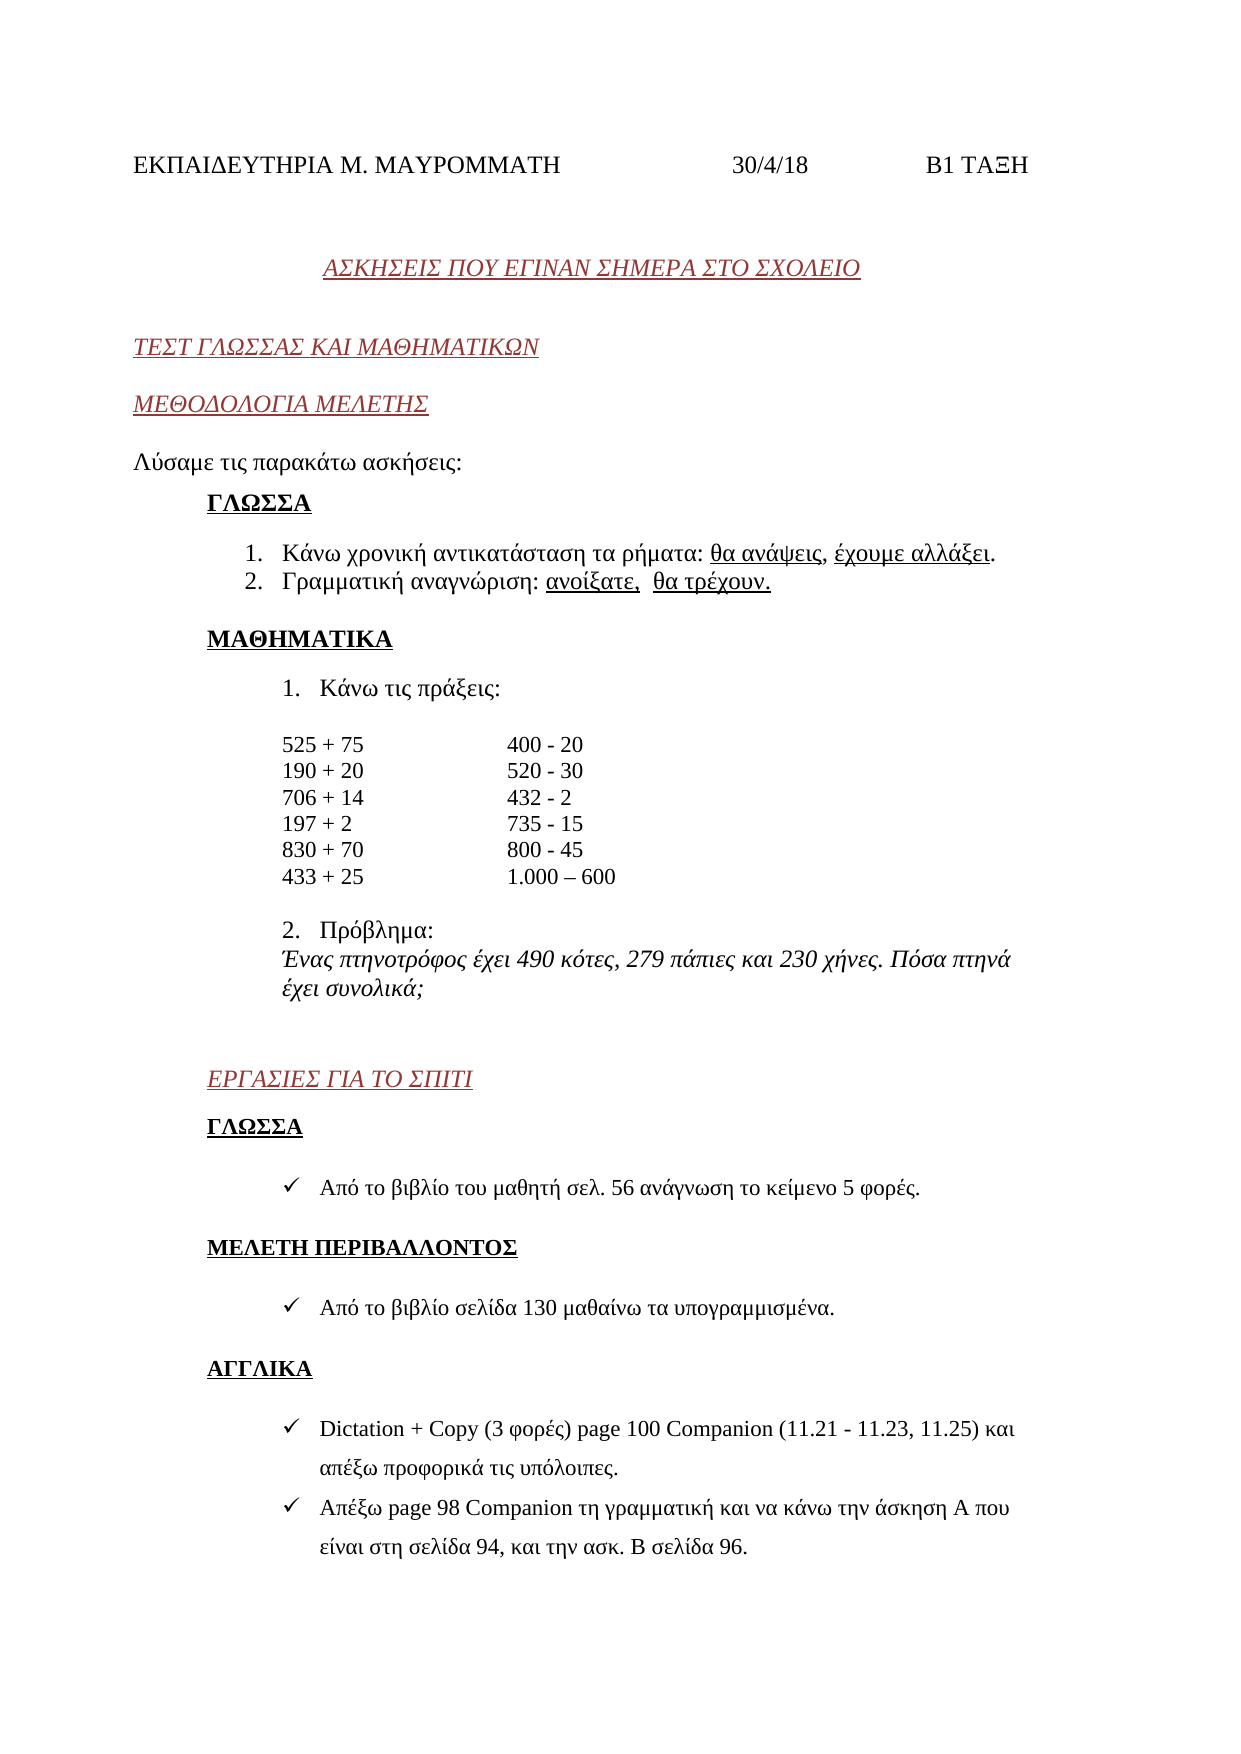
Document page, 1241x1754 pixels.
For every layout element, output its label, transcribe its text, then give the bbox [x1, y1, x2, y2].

text 197 + 2 735 - 15 [282, 810, 1053, 836]
text 433 + 25 1.000 – 600 [282, 863, 1053, 889]
list Dictation + Copy (3 φορές) page 100 Companion (11.21 - 11.23, 11.25) και απέξω προφορικά τις υπόλοιπες. [282, 1415, 1053, 1481]
list Πρόβλημα: [282, 915, 1053, 944]
text 190 + 20 520 - 30 [282, 757, 1053, 784]
list Aπέξω page 98 Companion τη γραμματική και να κάνω την άσκηση Α που είναι στη σελίδα 94, και την ασκ. Β σελίδα 96. [282, 1494, 1053, 1560]
text ΑΣΚΗΣΕΙΣ ΠΟΥ ΕΓΙΝΑΝ ΣΗΜΕΡΑ ΣΤΟ ΣΧΟΛΕΙΟ [133, 253, 1053, 282]
text 706 + 14 432 - 2 [282, 784, 1053, 810]
text ΕΚΠΑΙΔΕΥΤΗΡΙΑ Μ. ΜΑΥΡΟΜΜΑΤΗ 30/4/18 Β1 ΤΑΞΗ [133, 150, 1053, 179]
list Γραμματική αναγνώριση: ανοίξατε, θα τρέχουν. [244, 566, 1053, 595]
text ΤΕΣΤ ΓΛΩΣΣΑΣ ΚΑΙ ΜΑΘΗΜΑΤΙΚΩΝ [133, 332, 1053, 361]
text 525 + 75 400 - 20 [282, 731, 1053, 757]
text 830 + 70 800 - 45 [282, 836, 1053, 863]
list Κάνω χρονική αντικατάσταση τα ρήματα: θα ανάψεις, έχουμε αλλάξει. [244, 538, 1053, 566]
text ΕΡΓΑΣΙΕΣ ΓΙΑ ΤΟ ΣΠΙΤΙ [207, 1064, 1053, 1092]
text ΓΛΩΣΣΑ [207, 1113, 1053, 1140]
text Ένας πτηνοτρόφος έχει 490 κότες, 279 πάπιες και 230 χήνες. Πόσα πτηνά έχει συνολικά; [282, 944, 1053, 1002]
text ΑΓΓΛΙΚΑ [207, 1354, 1053, 1381]
text ΓΛΩΣΣΑ [207, 488, 1053, 517]
list Κάνω τις πράξεις: [282, 673, 1053, 702]
list Από το βιβλίο του μαθητή σελ. 56 ανάγνωση το κείμενο 5 φορές. [282, 1174, 1053, 1200]
text ΜΕΘΟΔΟΛΟΓΙΑ ΜΕΛΕΤΗΣ [133, 389, 1053, 418]
text Λύσαμε τις παρακάτω ασκήσεις: [133, 447, 1053, 476]
text ΜΕΛΕΤΗ ΠΕΡΙΒΑΛΛΟΝΤΟΣ [207, 1234, 1053, 1260]
list Από το βιβλίο σελίδα 130 μαθαίνω τα υπογραμμισμένα. [282, 1294, 1053, 1321]
text ΜΑΘΗΜΑΤΙΚΑ [207, 624, 1053, 653]
